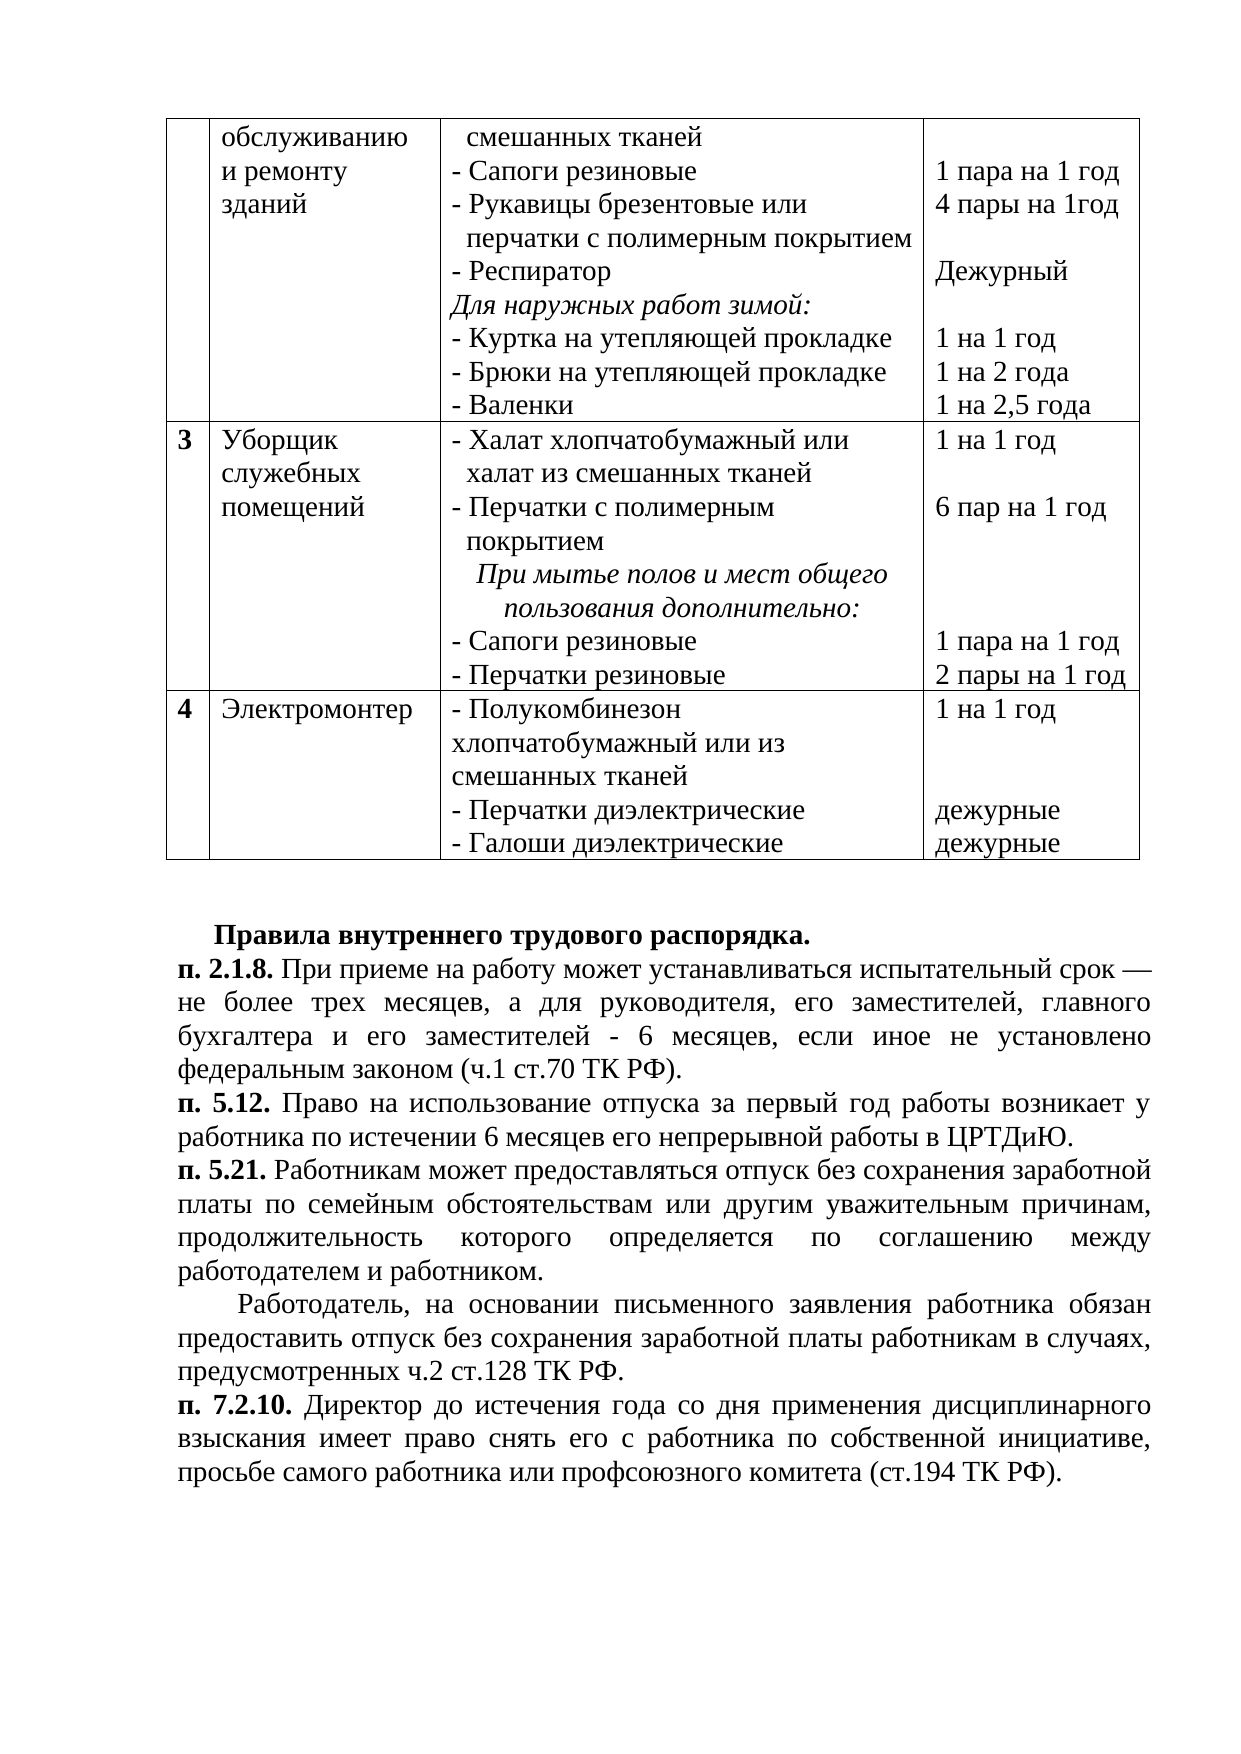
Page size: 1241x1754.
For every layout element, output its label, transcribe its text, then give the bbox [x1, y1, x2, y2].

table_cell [210, 119, 440, 421]
table_cell - Полукомбинезон хлопчатобумажный или из смешанных тканей - Перчатки диэлектрические - Галоши диэлектрические [441, 691, 923, 859]
table_cell Уборщик служебных помещений [210, 422, 440, 690]
text п. 5.21. Работникам может предоставляться отпуск без сохранения заработной платы по семейным обстоятельствам или другим уважительным причинам, продолжительность которого определяется по соглашению между работодателем и работником. [177, 1152, 1152, 1286]
table_cell 1 на 1 год дежурные дежурные [924, 691, 1139, 859]
table_cell - Халат хлопчатобумажный или халат из смешанных тканей - Перчатки с полимерным покрытием При мытье полов и мест общего пользования дополнительно: - Сапоги резиновые - Перчатки резиновые [441, 422, 923, 690]
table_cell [441, 119, 923, 421]
table_cell Электромонтер [210, 691, 440, 859]
text п. 5.12. Право на использование отпуска за первый год работы возникает у работника по истечении 6 месяцев его непрерывной работы в ЦРТДиЮ. [177, 1085, 1152, 1152]
text п. 7.2.10. Директор до истечения года со дня применения дисциплинарного взыскания имеет право снять его с работника по собственной инициативе, просьбе самого работника или профсоюзного комитета (ст.194 ТК РФ). [177, 1387, 1152, 1488]
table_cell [924, 119, 1139, 421]
table_cell 2 [167, 119, 209, 421]
table_cell 1 на 1 год 6 пар на 1 год 1 пара на 1 год 2 пары на 1 год [924, 422, 1139, 690]
text Работодатель, на основании письменного заявления работника обязан предоставить отпуск без сохранения заработной платы работникам в случаях, предусмотренных ч.2 ст.128 ТК РФ. [177, 1286, 1152, 1387]
table_cell 4 [167, 691, 209, 859]
text Правила внутреннего трудового распорядка. [177, 917, 1152, 951]
table_cell 3 [167, 422, 209, 690]
text п. 2.1.8. При приеме на работу может устанавливаться испытательный срок — не более трех месяцев, а для руководителя, его заместителей, главного бухгалтера и его заместителей - 6 месяцев, если иное не установлено федеральным законом (ч.1 ст.70 ТК РФ). [177, 951, 1152, 1085]
